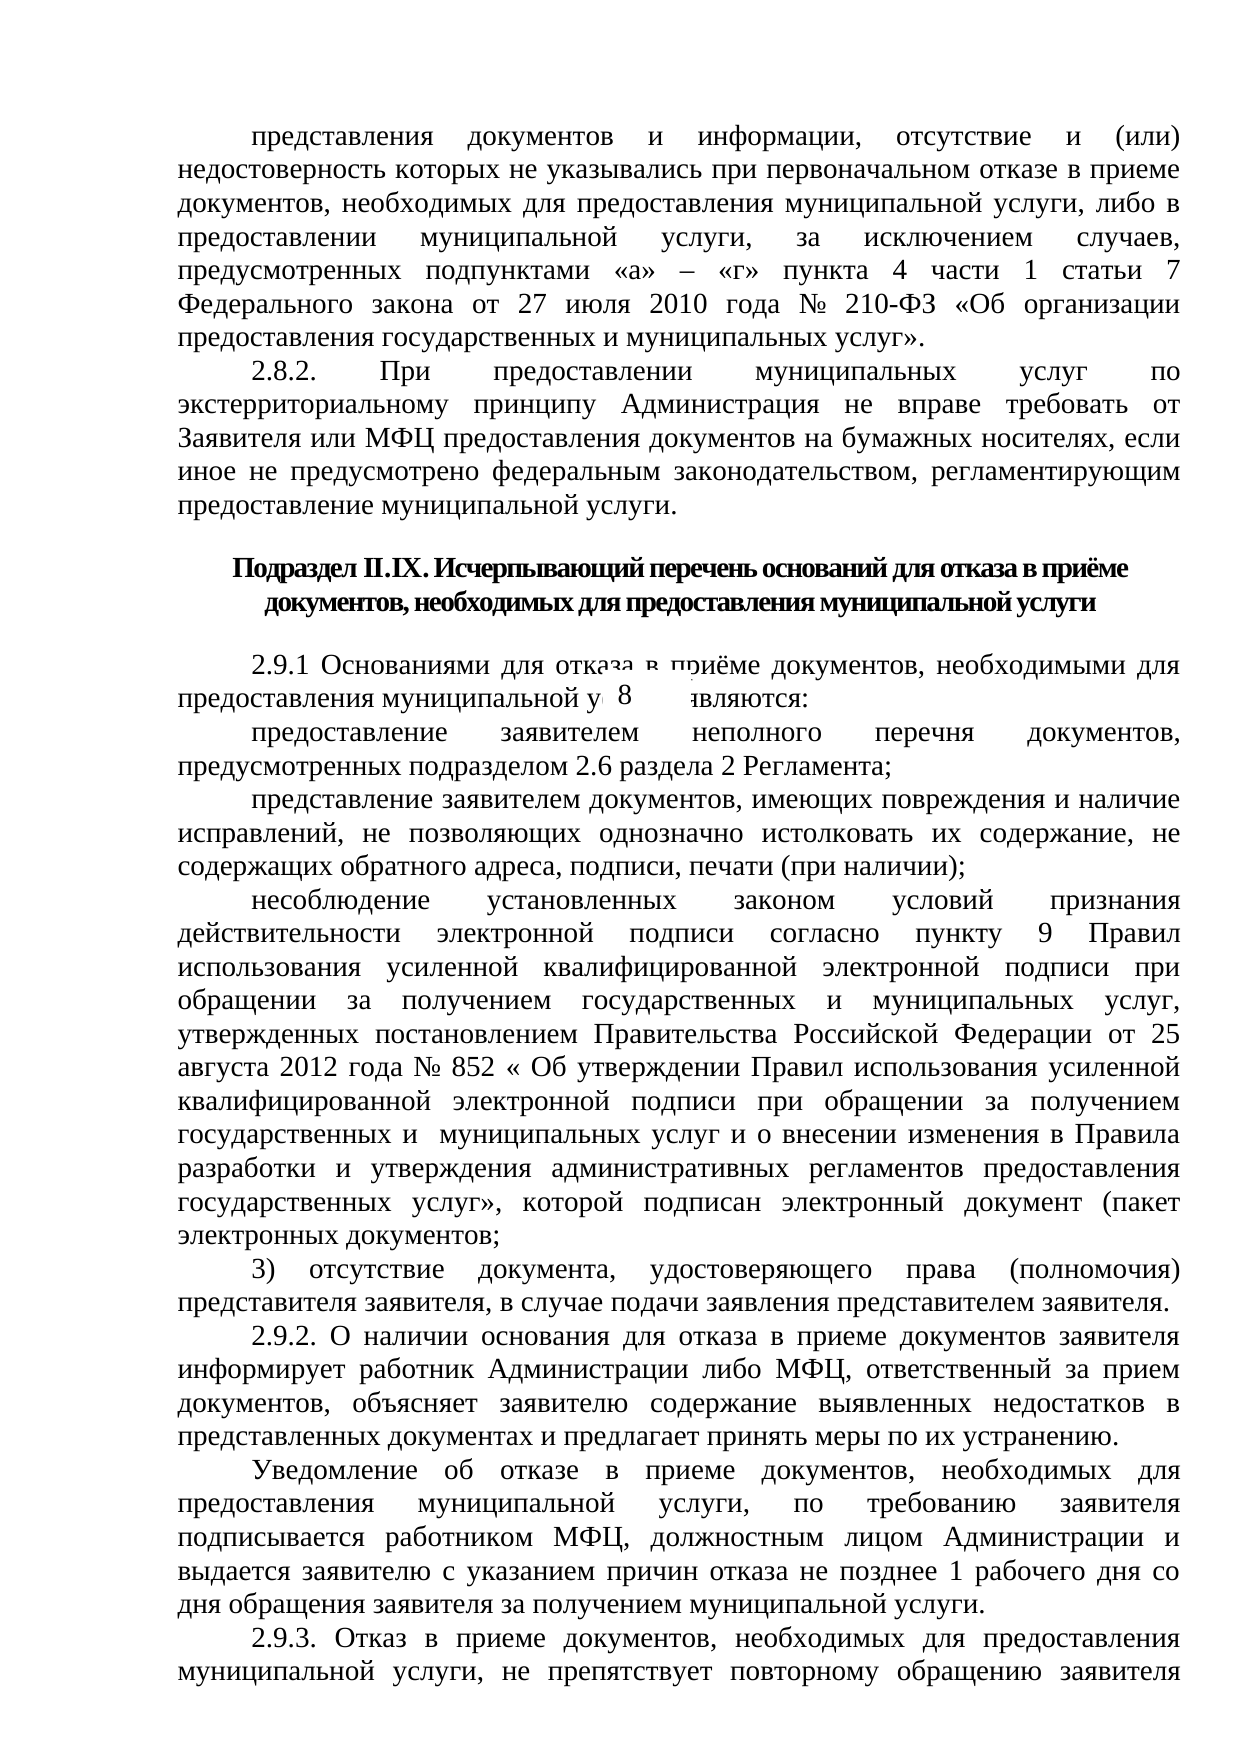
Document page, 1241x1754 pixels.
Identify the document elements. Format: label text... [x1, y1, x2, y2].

subtitle документов, необходимых для предоставления муниципальной услуги [181, 584, 1181, 618]
text предоставление заявителем неполного перечня документов, предусмотренных подразделом 2.6 раздела 2 Регламента; [177, 714, 1181, 781]
text 3) отсутствие документа, удостоверяющего права (полномочия) представителя заявителя, в случае подачи заявления представителем заявителя. [177, 1251, 1181, 1318]
text 2.9.2. О наличии основания для отказа в приеме документов заявителя информирует работник Администрации либо МФЦ, ответственный за прием документов, объясняет заявителю содержание выявленных недостатков в представленных документах и предлагает принять меры по их устранению. [177, 1318, 1181, 1452]
text несоблюдение установленных законом условий признания действительности электронной подписи согласно пункту 9 Правил использования усиленной квалифицированной электронной подписи при обращении за получением государственных и муниципальных услуг, утвержденных постановлением Правительства Российской Федерации от 25 августа 2012 года № 852 « Об утверждении Правил использования усиленной квалифицированной электронной подписи при обращении за получением государственных и муниципальных услуг и о внесении изменения в Правила разработки и утверждения административных регламентов предоставления государственных услуг», которой подписан электронный документ (пакет электронных документов; [177, 882, 1181, 1251]
text 2.8.2. При предоставлении муниципальных услуг по экстерриториальному принципу Администрация не вправе требовать от Заявителя или МФЦ предоставления документов на бумажных носителях, если иное не предусмотрено федеральным законодательством, регламентирующим предоставление муниципальной услуги. [177, 353, 1181, 521]
text представление заявителем документов, имеющих повреждения и наличие исправлений, не позволяющих однозначно истолковать их содержание, не содержащих обратного адреса, подписи, печати (при наличии); [177, 781, 1181, 882]
text представления документов и информации, отсутствие и (или) недостоверность которых не указывались при первоначальном отказе в приеме документов, необходимых для предоставления муниципальной услуги, либо в предоставлении муниципальной услуги, за исключением случаев, предусмотренных подпунктами «а» – «г» пункта 4 части 1 статьи 7 Федерального закона от 27 июля 2010 года № 210-ФЗ «Об организации предоставления государственных и муниципальных услуг». [177, 118, 1181, 353]
text Уведомление об отказе в приеме документов, необходимых для предоставления муниципальной услуги, по требованию заявителя подписывается работником МФЦ, должностным лицом Администрации и выдается заявителю с указанием причин отказа не позднее 1 рабочего дня со дня обращения заявителя за получением муниципальной услуги. [177, 1452, 1181, 1620]
subtitle Подраздел II.IX. Исчерпывающий перечень оснований для отказа в приёме [181, 550, 1181, 584]
text 2.9.1 Основаниями для отказа в приёме документов, необходимыми для предоставления муниципальной услуги, являются: [177, 647, 1181, 714]
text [177, 1620, 1181, 1687]
